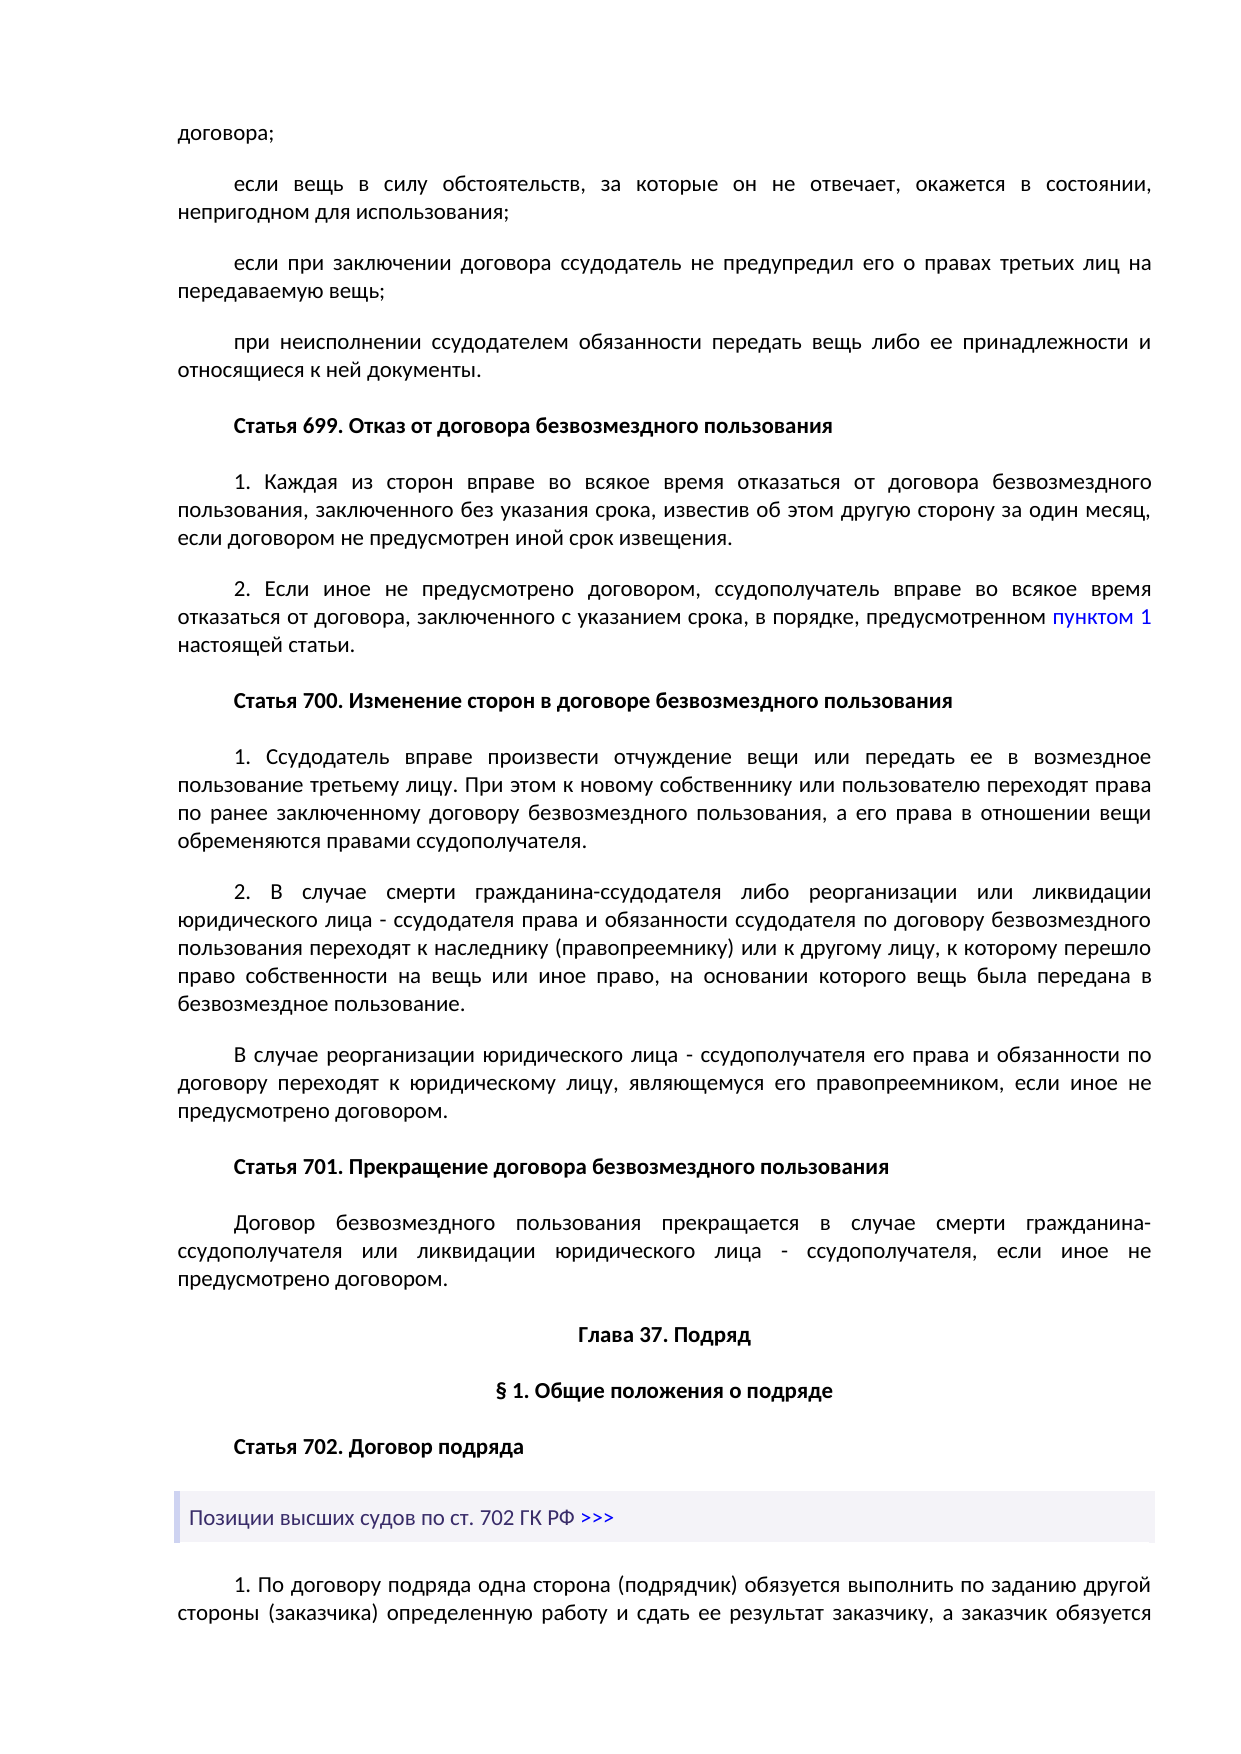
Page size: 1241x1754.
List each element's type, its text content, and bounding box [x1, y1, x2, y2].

title Статья 700. Изменение сторон в договоре безвозмездного пользования [177, 686, 1152, 714]
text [177, 1570, 1152, 1626]
text 1. Ссудодатель вправе произвести отчуждение вещи или передать ее в возмездное пользование третьему лицу. При этом к новому собственнику или пользователю переходят права по ранее заключенному договору безвозмездного пользования, а его права в отношении вещи обременяются правами ссудополучателя. [177, 742, 1152, 854]
title Статья 702. Договор подряда [177, 1432, 1152, 1461]
text если вещь в силу обстоятельств, за которые он не отвечает, окажется в состоянии, непригодном для использования; [177, 169, 1152, 225]
text Договор безвозмездного пользования прекращается в случае смерти гражданина-ссудополучателя или ликвидации юридического лица - ссудополучателя, если иное не предусмотрено договором. [177, 1208, 1152, 1292]
text 2. Если иное не предусмотрено договором, ссудополучатель вправе во всякое время отказаться от договора, заключенного с указанием срока, в порядке, предусмотренном пунктом 1 настоящей статьи. [177, 574, 1152, 658]
text при неисполнении ссудодателем обязанности передать вещь либо ее принадлежности и относящиеся к ней документы. [177, 327, 1152, 383]
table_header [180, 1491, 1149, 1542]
title § 1. Общие положения о подряде [177, 1376, 1152, 1404]
text 1. Каждая из сторон вправе во всякое время отказаться от договора безвозмездного пользования, заключенного без указания срока, известив об этом другую сторону за один месяц, если договором не предусмотрен иной срок извещения. [177, 467, 1152, 551]
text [177, 118, 1152, 146]
text 2. В случае смерти гражданина-ссудодателя либо реорганизации или ликвидации юридического лица - ссудодателя права и обязанности ссудодателя по договору безвозмездного пользования переходят к наследнику (правопреемнику) или к другому лицу, к которому перешло право собственности на вещь или иное право, на основании которого вещь была передана в безвозмездное пользование. [177, 877, 1152, 1017]
title Статья 699. Отказ от договора безвозмездного пользования [177, 411, 1152, 439]
text если при заключении договора ссудодатель не предупредил его о правах третьих лиц на передаваемую вещь; [177, 248, 1152, 304]
title Глава 37. Подряд [177, 1320, 1152, 1348]
title Статья 701. Прекращение договора безвозмездного пользования [177, 1152, 1152, 1180]
text В случае реорганизации юридического лица - ссудополучателя его права и обязанности по договору переходят к юридическому лицу, являющемуся его правопреемником, если иное не предусмотрено договором. [177, 1040, 1152, 1124]
